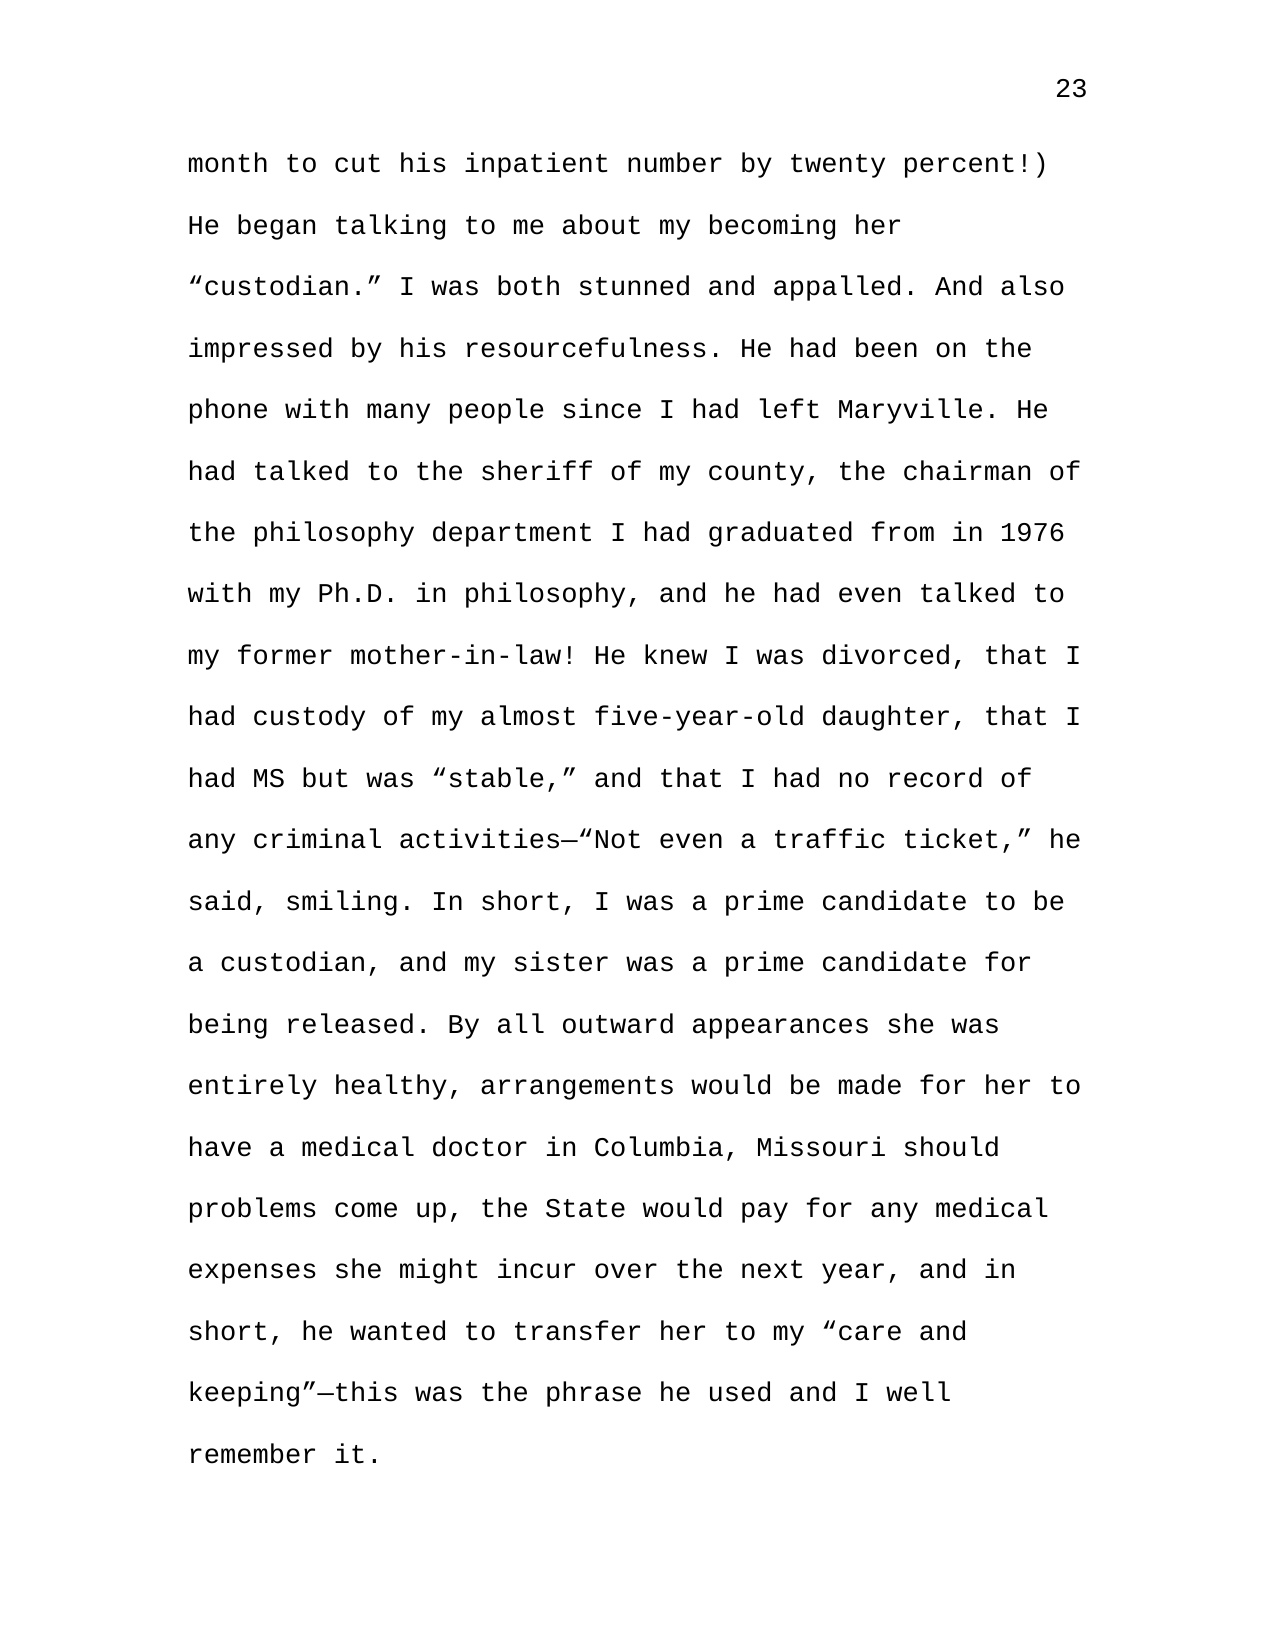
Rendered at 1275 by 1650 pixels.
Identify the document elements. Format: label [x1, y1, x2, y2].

text [187, 150, 1087, 1471]
